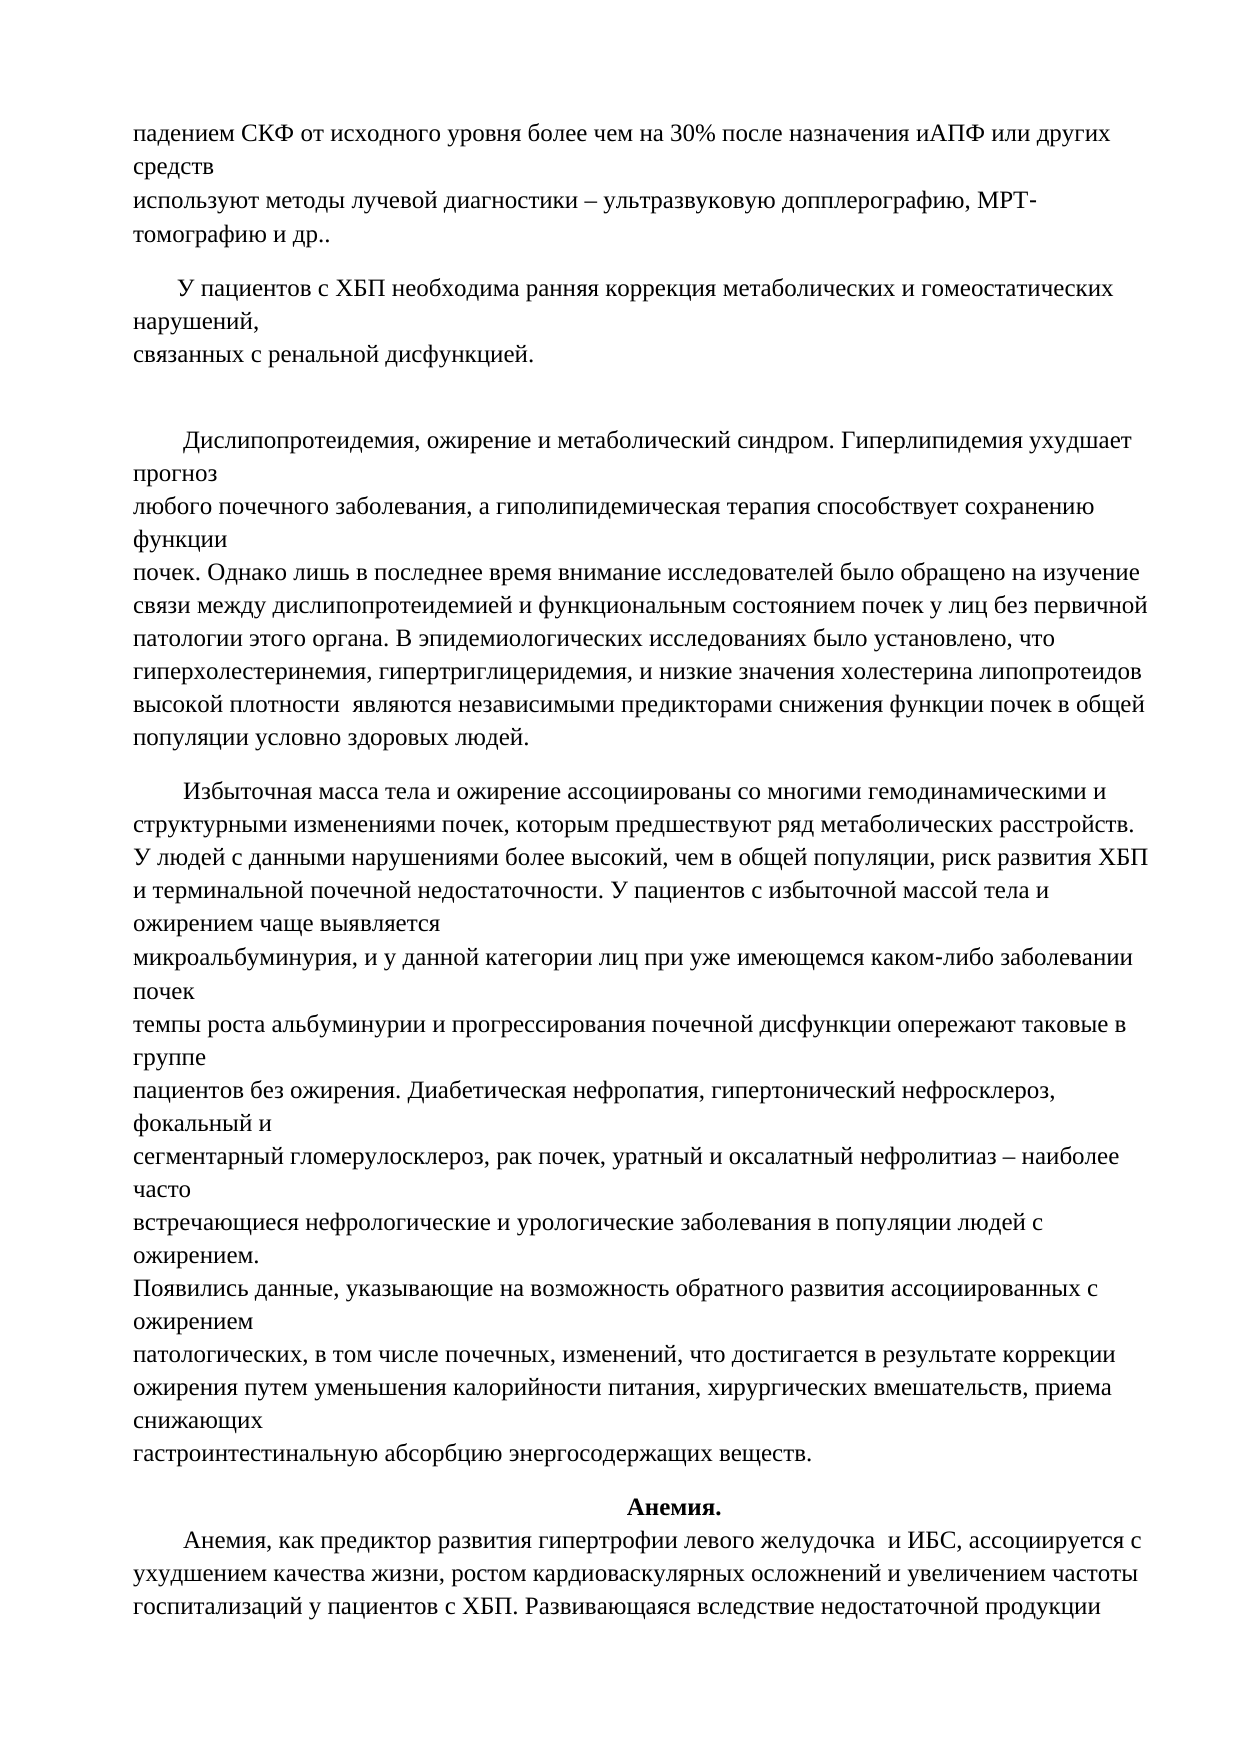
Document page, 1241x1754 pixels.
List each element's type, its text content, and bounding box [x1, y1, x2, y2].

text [133, 1492, 1152, 1620]
text Дислипопротеидемия, ожирение и метаболический синдром. Гиперлипидемия ухудшает прогноз любого почечного заболевания, а гиполипидемическая терапия способствует сохранению функции почек. Однако лишь в последнее время внимание исследователей было обращено на изучение связи между дислипопротеидемией и функциональным состоянием почек у лиц без первичной патологии этого органа. В эпидемиологических исследованиях было установлено, что гиперхолестеринемия, гипертриглицеридемия, и низкие значения холестерина липопротеидов высокой плотности являются независимыми предикторами снижения функции почек в общей популяции условно здоровых людей. [133, 425, 1152, 751]
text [133, 118, 1152, 248]
text Избыточная масса тела и ожирение ассоциированы со многими гемодинамическими и структурными изменениями почек, которым предшествуют ряд метаболических расстройств. У людей с данными нарушениями более высокий, чем в общей популяции, риск развития ХБП и терминальной почечной недостаточности. У пациентов с избыточной массой тела и ожирением чаще выявляется микроальбуминурия, и у данной категории лиц при уже имеющемся каком‐либо заболевании почек темпы роста альбуминурии и прогрессирования почечной дисфункции опережают таковые в группе пациентов без ожирения. Диабетическая нефропатия, гипертонический нефросклероз, фокальный и сегментарный гломерулосклероз, рак почек, уратный и оксалатный нефролитиаз – наиболее часто встречающиеся нефрологические и урологические заболевания в популяции людей с ожирением. Появились данные, указывающие на возможность обратного развития ассоциированных с ожирением патологических, в том числе почечных, изменений, что достигается в результате коррекции ожирения путем уменьшения калорийности питания, хирургических вмешательств, приема снижающих гастроинтестинальную абсорбцию энергосодержащих веществ. [133, 776, 1152, 1467]
text У пациентов с ХБП необходима ранняя коррекция метаболических и гомеостатических нарушений, связанных с ренальной дисфункцией. [133, 273, 1152, 400]
